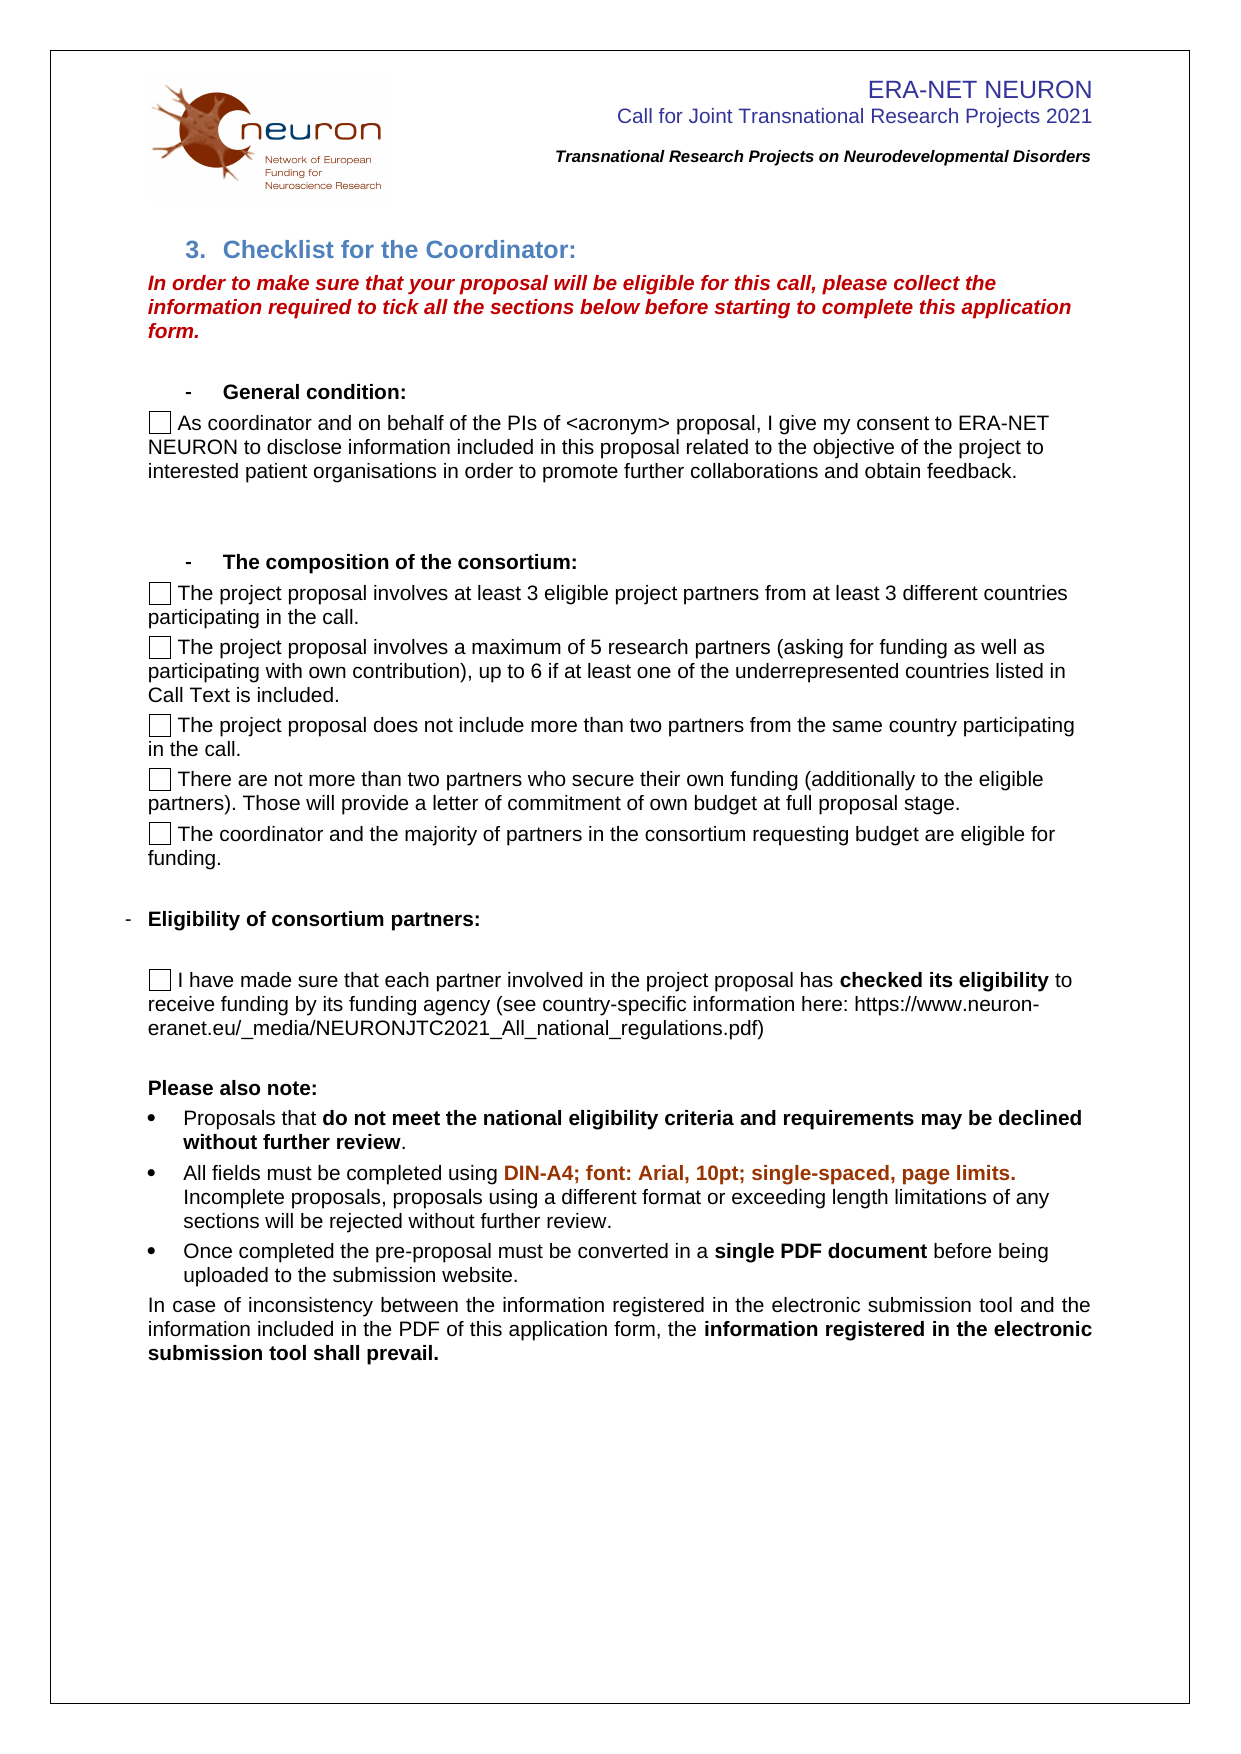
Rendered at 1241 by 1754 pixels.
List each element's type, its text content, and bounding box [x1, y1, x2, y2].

text The project proposal involves at least 3 eligible project partners from at least 3 different countries participating in the call. [148, 581, 1093, 629]
text The project proposal involves a maximum of 5 research partners (asking for funding as well as participating with own contribution), up to 6 if at least one of the underrepresented countries listed in Call Text is included. [148, 635, 1093, 707]
text As coordinator and on behalf of the PIs of <acronym> proposal, I give my consent to ERA-NET NEURON to disclose information included in this proposal related to the objective of the project to interested patient organisations in order to promote further collaborations and obtain feedback. [148, 411, 1093, 482]
list The composition of the consortium: [185, 549, 1093, 574]
text There are not more than two partners who secure their own funding (additionally to the eligible partners). Those will provide a letter of commitment of own budget at full proposal stage. [148, 767, 1093, 815]
list Proposals that do not meet the national eligibility criteria and requirements may be declined without further review. [148, 1106, 1093, 1154]
text The coordinator and the majority of partners in the consortium requesting budget are eligible for funding. [148, 821, 1093, 869]
text The project proposal does not include more than two partners from the same country participating in the call. [148, 713, 1093, 761]
list Checklist for the Coordinator: [185, 236, 1093, 264]
list Once completed the pre-proposal must be converted in a single PDF document before being uploaded to the submission website. [148, 1239, 1093, 1287]
list General condition: [185, 379, 1093, 404]
text I have made sure that each partner involved in the project proposal has checked its eligibility to receive funding by its funding agency (see country-specific information here: https://www.neuron-eranet.eu/_media/NEURONJTC2021_All_national_regulations.pdf) [148, 968, 1093, 1039]
list Eligibility of consortium partners: [125, 906, 1093, 931]
list All fields must be completed using DIN-A4; font: Arial, 10pt; single-spaced, page limits. Incomplete proposals, proposals using a different format or exceeding length limitations of any sections will be rejected without further review. [148, 1160, 1093, 1232]
text Please also note: [148, 1076, 1093, 1100]
text In case of inconsistency between the information registered in the electronic submission tool and the information included in the PDF of this application form, the information registered in the electronic submission tool shall prevail. [148, 1293, 1093, 1365]
text In order to make sure that your proposal will be eligible for this call, please collect the information required to tick all the sections below before starting to complete this application form. [148, 271, 1093, 342]
